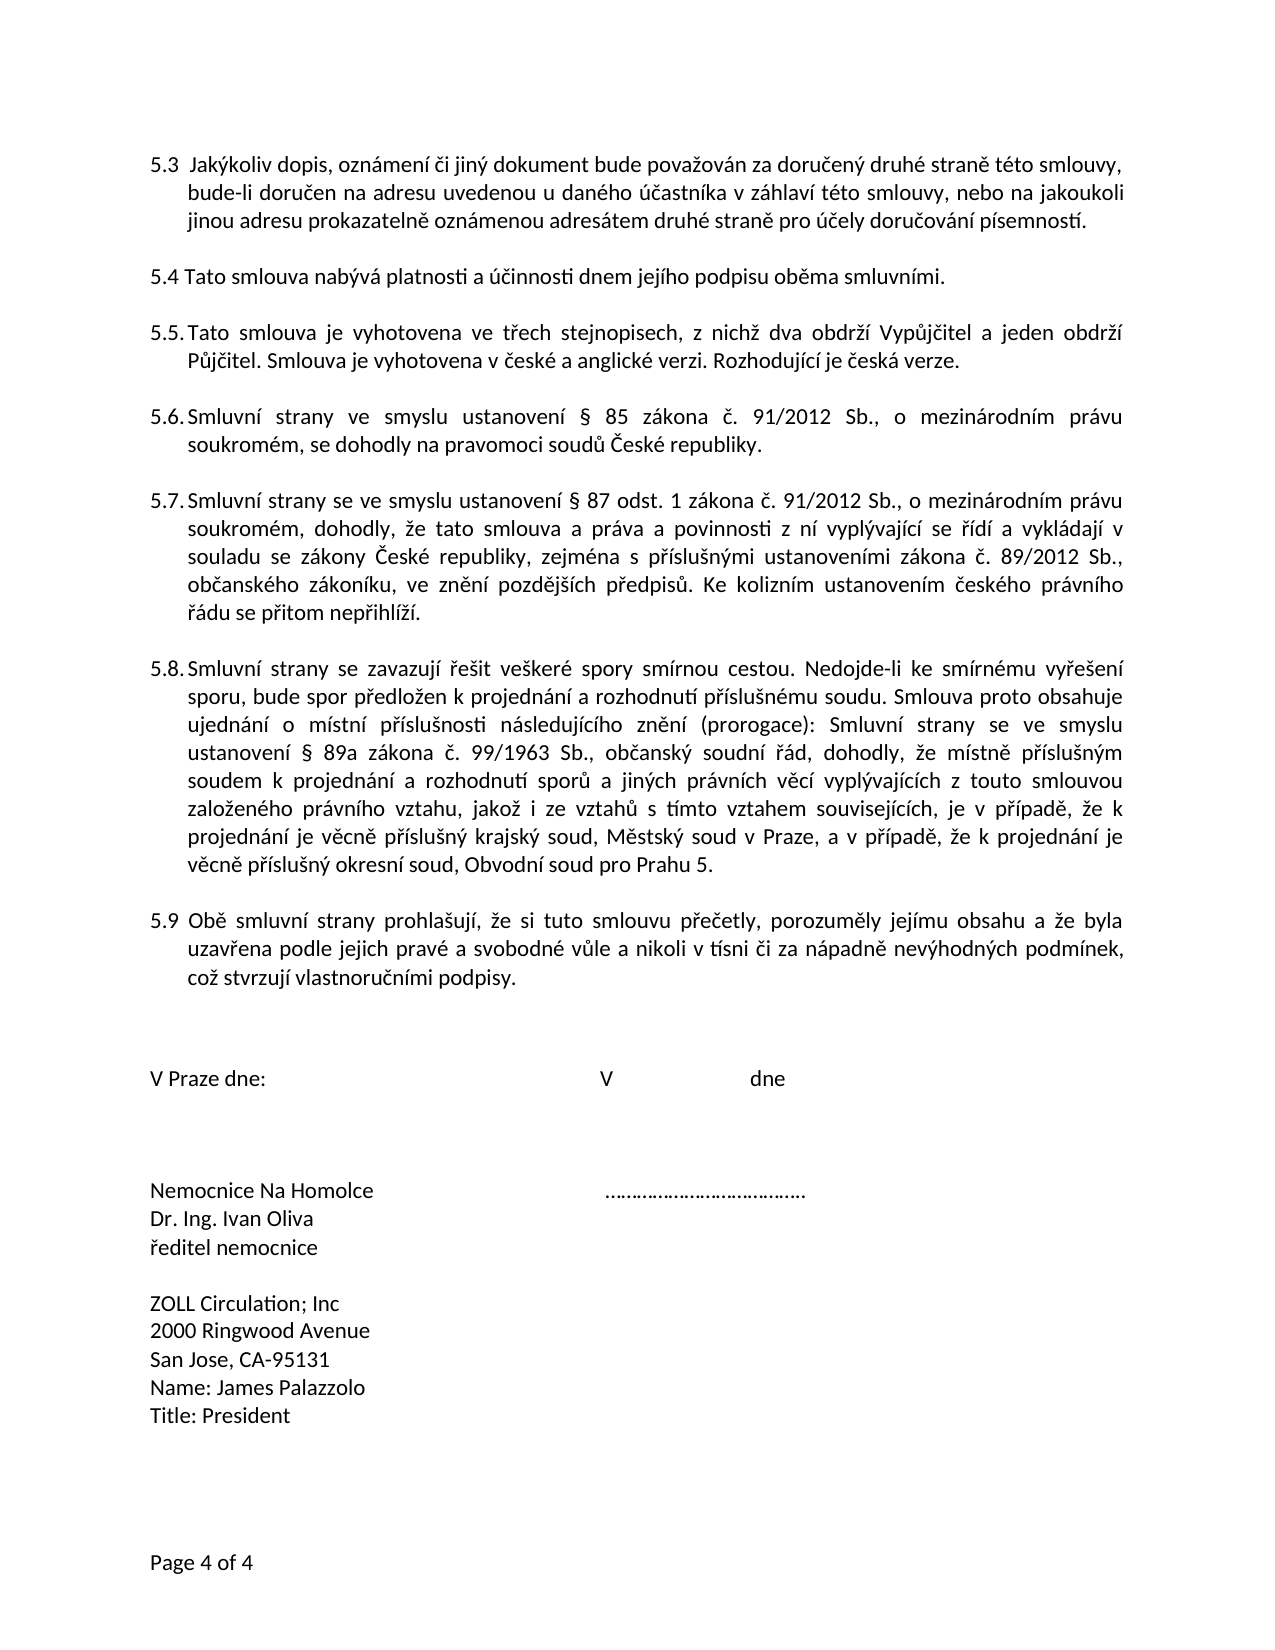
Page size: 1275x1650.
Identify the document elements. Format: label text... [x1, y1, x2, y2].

text ředitel nemocnice [150, 1233, 1125, 1261]
text 2000 Ringwood Avenue [150, 1317, 1125, 1345]
list Smluvní strany ve smyslu ustanovení § 85 zákona č. 91/2012 Sb., o mezinárodním právu soukromém, se dohodly na pravomoci soudů České republiky. [150, 402, 1125, 458]
text Nemocnice Na Homolce ……………………………….. [150, 1177, 1125, 1204]
text San Jose, CA-95131 [150, 1345, 1125, 1373]
list Smluvní strany se ve smyslu ustanovení § 87 odst. 1 zákona č. 91/2012 Sb., o mezinárodním právu soukromém, dohodly, že tato smlouva a práva a povinnosti z ní vyplývající se řídí a vykládají v souladu se zákony České republiky, zejména s příslušnými ustanoveními zákona č. 89/2012 Sb., občanského zákoníku, ve znění pozdějších předpisů. Ke kolizním ustanovením českého právního řádu se přitom nepřihlíží. [150, 486, 1125, 626]
text ZOLL Circulation; Inc [150, 1289, 1125, 1317]
text V Praze dne: V dne [150, 1064, 1125, 1092]
text Title: President [150, 1401, 1125, 1429]
list Smluvní strany se zavazují řešit veškeré spory smírnou cestou. Nedojde-li ke smírnému vyřešení sporu, bude spor předložen k projednání a rozhodnutí příslušnému soudu. Smlouva proto obsahuje ujednání o místní příslušnosti následujícího znění (prorogace): Smluvní strany se ve smyslu ustanovení § 89a zákona č. 99/1963 Sb., občanský soudní řád, dohodly, že místně příslušným soudem k projednání a rozhodnutí sporů a jiných právních věcí vyplývajících z touto smlouvou založeného právního vztahu, jakož i ze vztahů s tímto vztahem souvisejících, je v případě, že k projednání je věcně příslušný krajský soud, Městský soud v Praze, a v případě, že k projednání je věcně příslušný okresní soud, Obvodní soud pro Prahu 5. [150, 654, 1125, 878]
text Dr. Ing. Ivan Oliva [150, 1204, 1125, 1233]
text 5.3 Jakýkoliv dopis, oznámení či jiný dokument bude považován za doručený druhé straně této smlouvy, bude-li doručen na adresu uvedenou u daného účastníka v záhlaví této smlouvy, nebo na jakoukoli jinou adresu prokazatelně oznámenou adresátem druhé straně pro účely doručování písemností. [150, 150, 1125, 234]
text 5.9 Obě smluvní strany prohlašují, že si tuto smlouvu přečetly, porozuměly jejímu obsahu a že byla uzavřena podle jejich pravé a svobodné vůle a nikoli v tísni či za nápadně nevýhodných podmínek, což stvrzují vlastnoručními podpisy. [150, 907, 1125, 991]
list Tato smlouva je vyhotovena ve třech stejnopisech, z nichž dva obdrží Vypůjčitel a jeden obdrží Půjčitel. Smlouva je vyhotovena v české a anglické verzi. Rozhodující je česká verze. [150, 318, 1125, 374]
text 5.4 Tato smlouva nabývá platnosti a účinnosti dnem jejího podpisu oběma smluvními. [150, 262, 1125, 290]
text Name: James Palazzolo [150, 1373, 1125, 1401]
